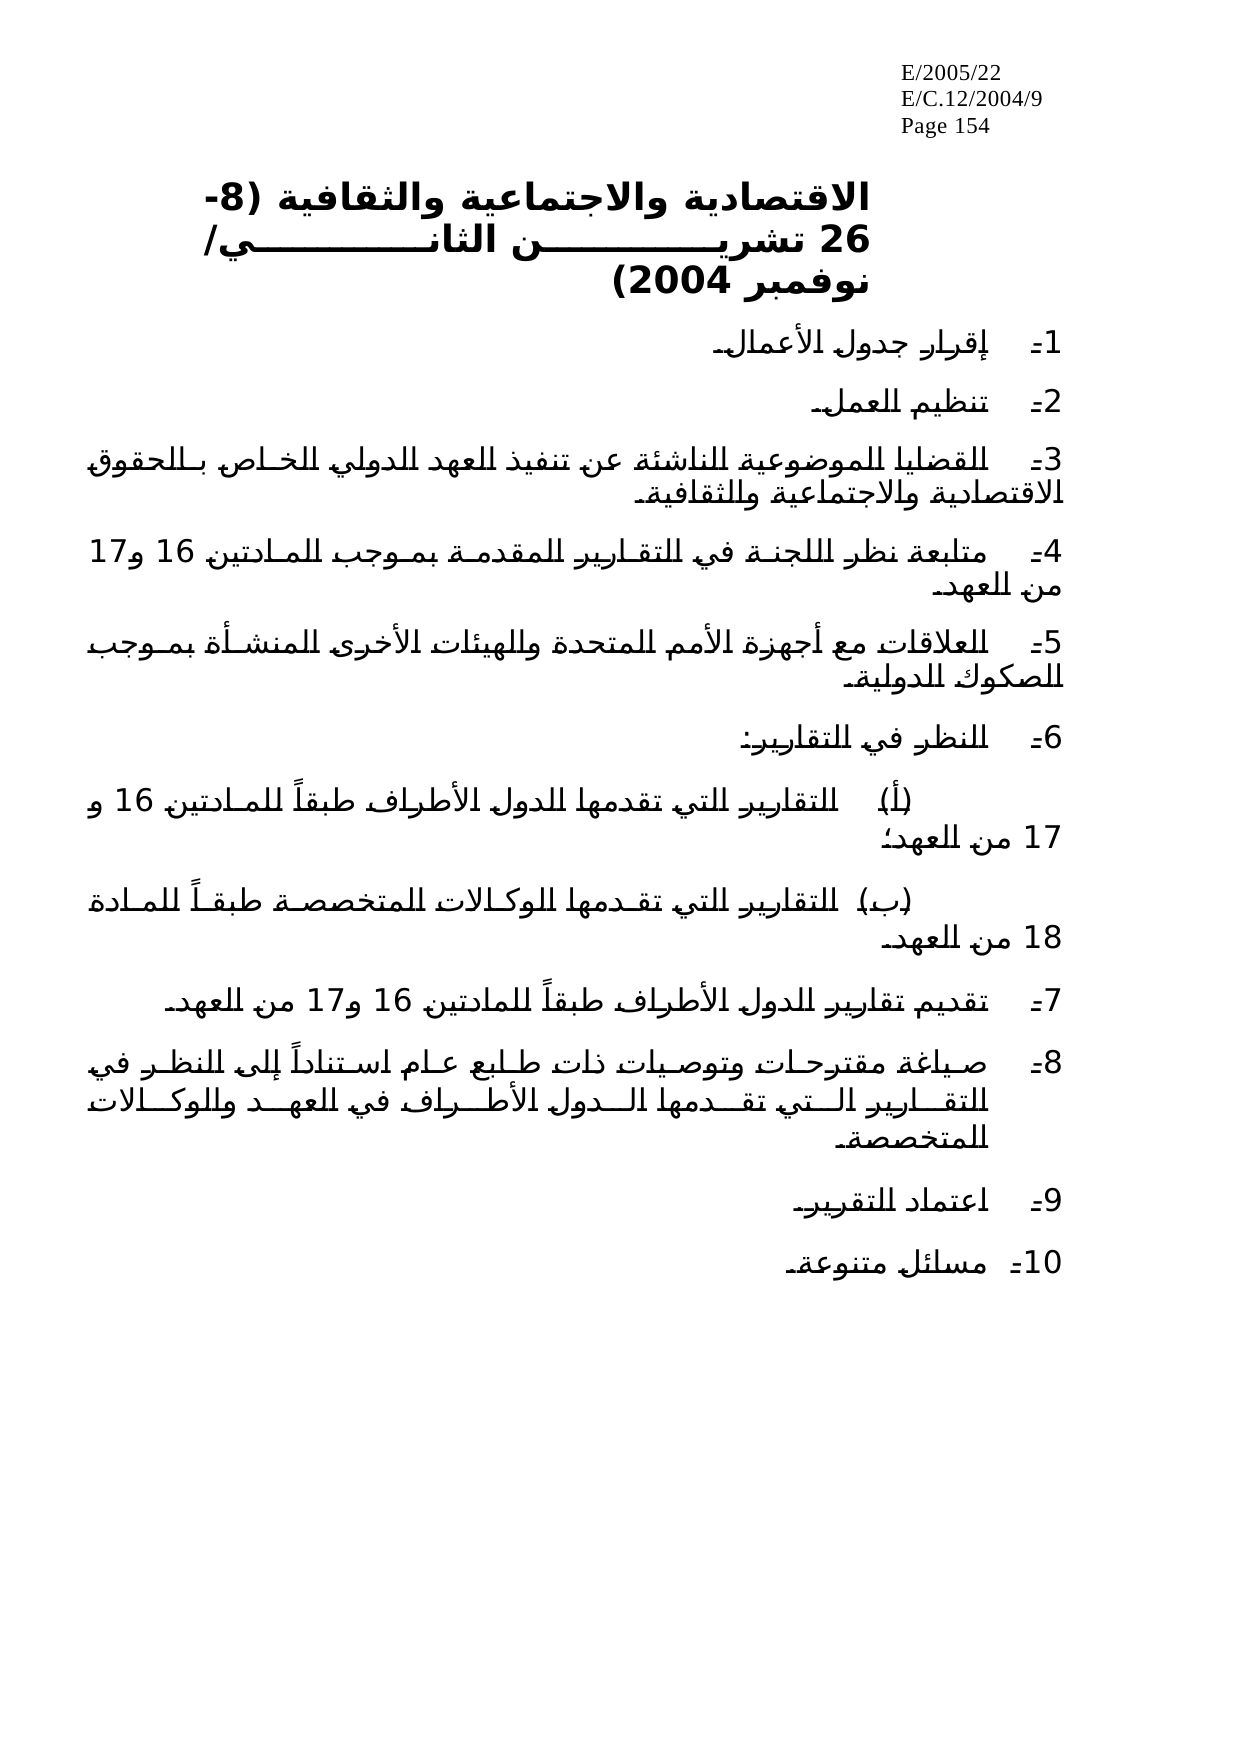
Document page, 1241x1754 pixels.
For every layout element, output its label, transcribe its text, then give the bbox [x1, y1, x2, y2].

text 1- إقرار جدول الأعمال. [88, 327, 1063, 361]
text 9- اعتماد التقرير. [88, 1181, 1063, 1219]
text 10- مسائل متنوعة. [88, 1244, 1063, 1281]
text (أ) التقارير التي تقدمها الدول الأطراف طبقاً للمادتين 16 و17 من العهد؛ [88, 781, 1063, 856]
text 2- تنظيم العمل. [88, 386, 1063, 419]
text 5- العلاقات مع أجهزة الأمم المتحدة والهيئات الأخرى المنشأة بموجب الصكوك الدولية. [88, 627, 1063, 694]
text (ب) التقارير التي تقدمها الوكالات المتخصصة طبقاً للمادة 18 من العهد. [88, 881, 1063, 956]
text 8- صياغة مقترحات وتوصيات ذات طابع عام استناداً إلى النظر في التقارير التي تقدمها الدول الأطراف في العهد والوكالات المتخصصة. [88, 1044, 1063, 1156]
text 3- القضايا الموضوعية الناشئة عن تنفيذ العهد الدولي الخاص بالحقوق الاقتصادية والاجتماعية والثقافية. [88, 444, 1063, 511]
text 4- متابعة نظر اللجنة في التقارير المقدمة بموجب المادتين 16 و17 من العهد. [88, 536, 1063, 602]
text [204, 177, 932, 302]
text 6- النظر في التقارير: [88, 719, 1063, 756]
text 7- تقديم تقارير الدول الأطراف طبقاً للمادتين 16 و17 من العهد. [88, 981, 1063, 1019]
